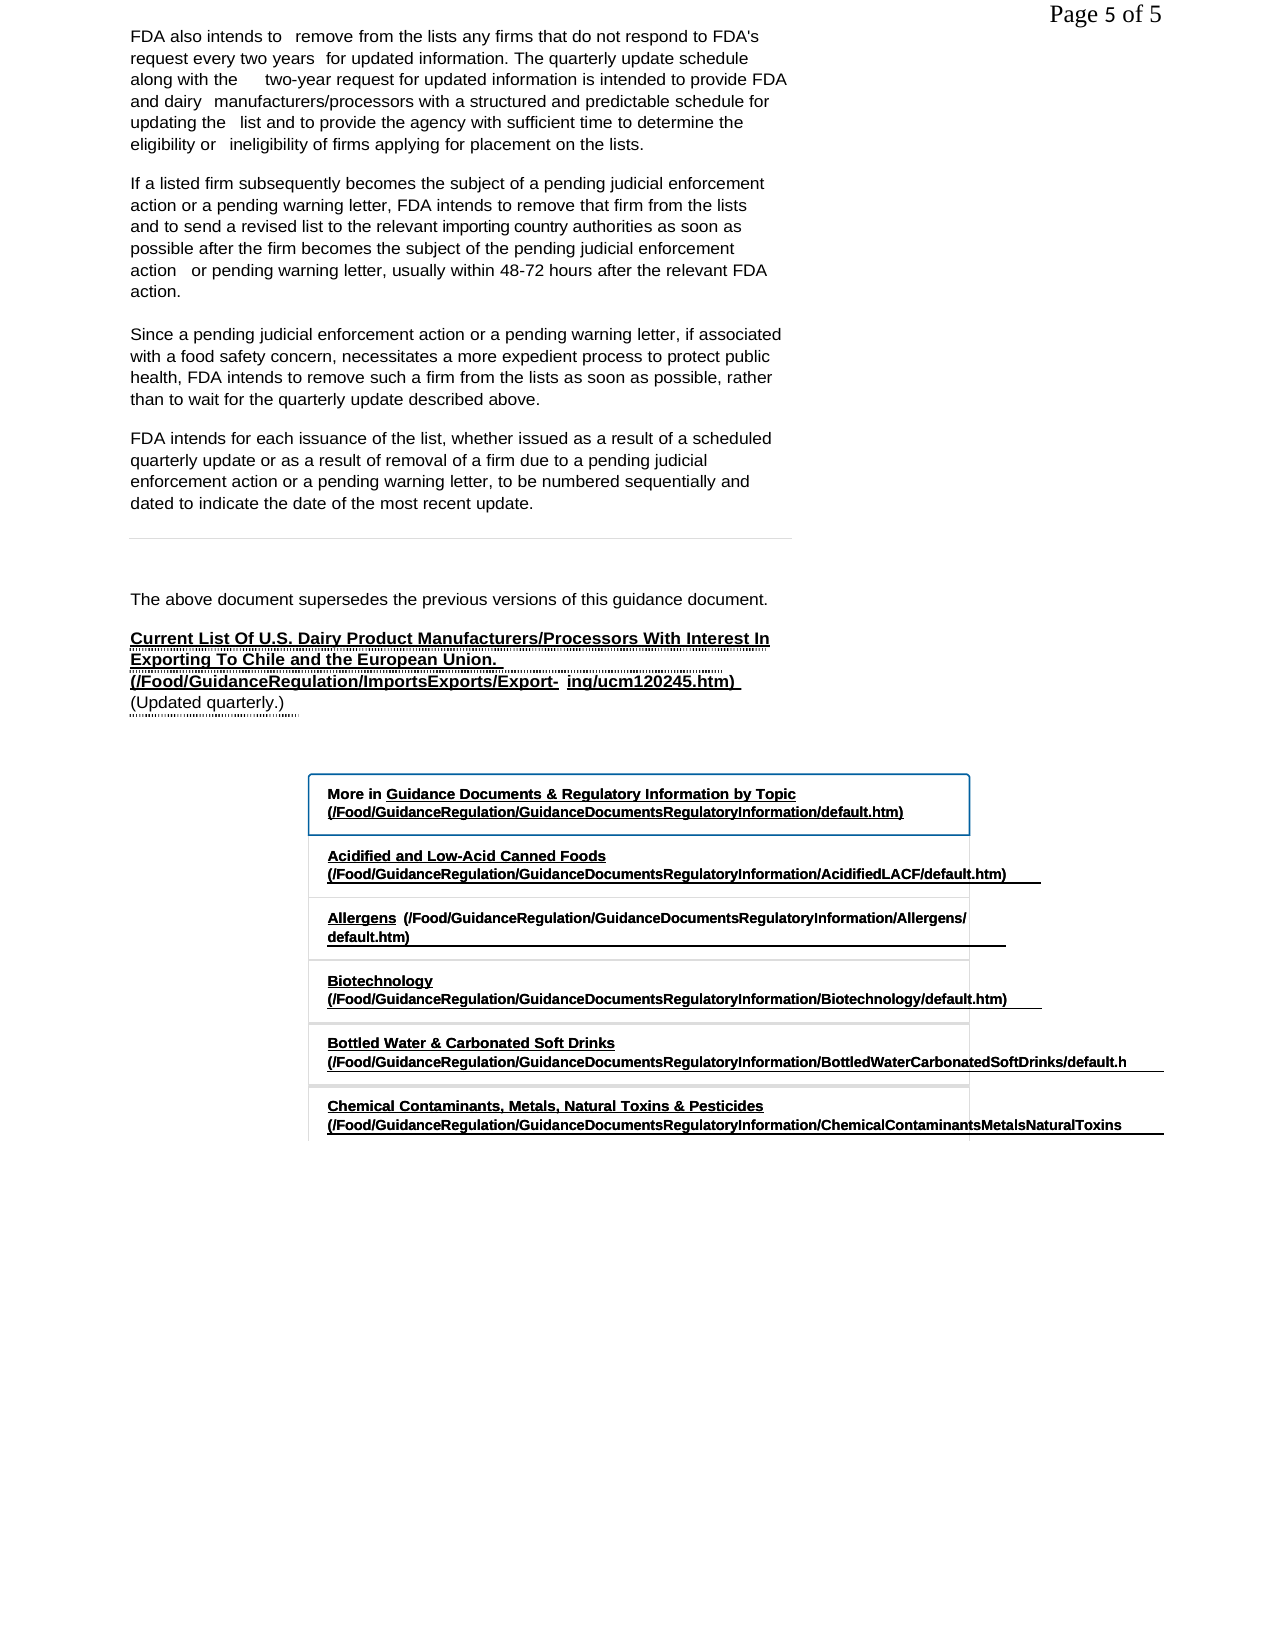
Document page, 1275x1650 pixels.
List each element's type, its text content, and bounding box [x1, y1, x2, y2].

text If a listed firm subsequently becomes the subject of a pending judicial enforcement action or a pending warning letter, FDA intends to remove that firm from the lists and to send a revised list to the relevant importing country authorities as soon as possible after the firm becomes the subject of the pending judicial enforcement action or pending warning letter, usually within 48-72 hours after the relevant FDA action. [130, 174, 783, 301]
text Since a pending judicial enforcement action or a pending warning letter, if associated with a food safety concern, necessitates a more expedient process to protect public health, FDA intends to remove such a firm from the lists as soon as possible, rather than to wait for the quarterly update described above. [130, 325, 783, 409]
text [130, 27, 789, 154]
text FDA intends for each issuance of the list, whether issued as a result of a scheduled quarterly update or as a result of removal of a firm due to a pending judicial enforcement action or a pending warning letter, to be numbered sequentially and dated to indicate the date of the most recent update. [130, 429, 783, 513]
text The above document supersedes the previous versions of this guidance document. [130, 589, 1179, 608]
text Current List Of U.S. Dairy Product Manufacturers/Processors With Interest In Exporting To Chile and the European Union. (/Food/GuidanceRegulation/ImportsExports/Export- ing/ucm120245.htm) (Updated quarterly.) [130, 628, 789, 712]
